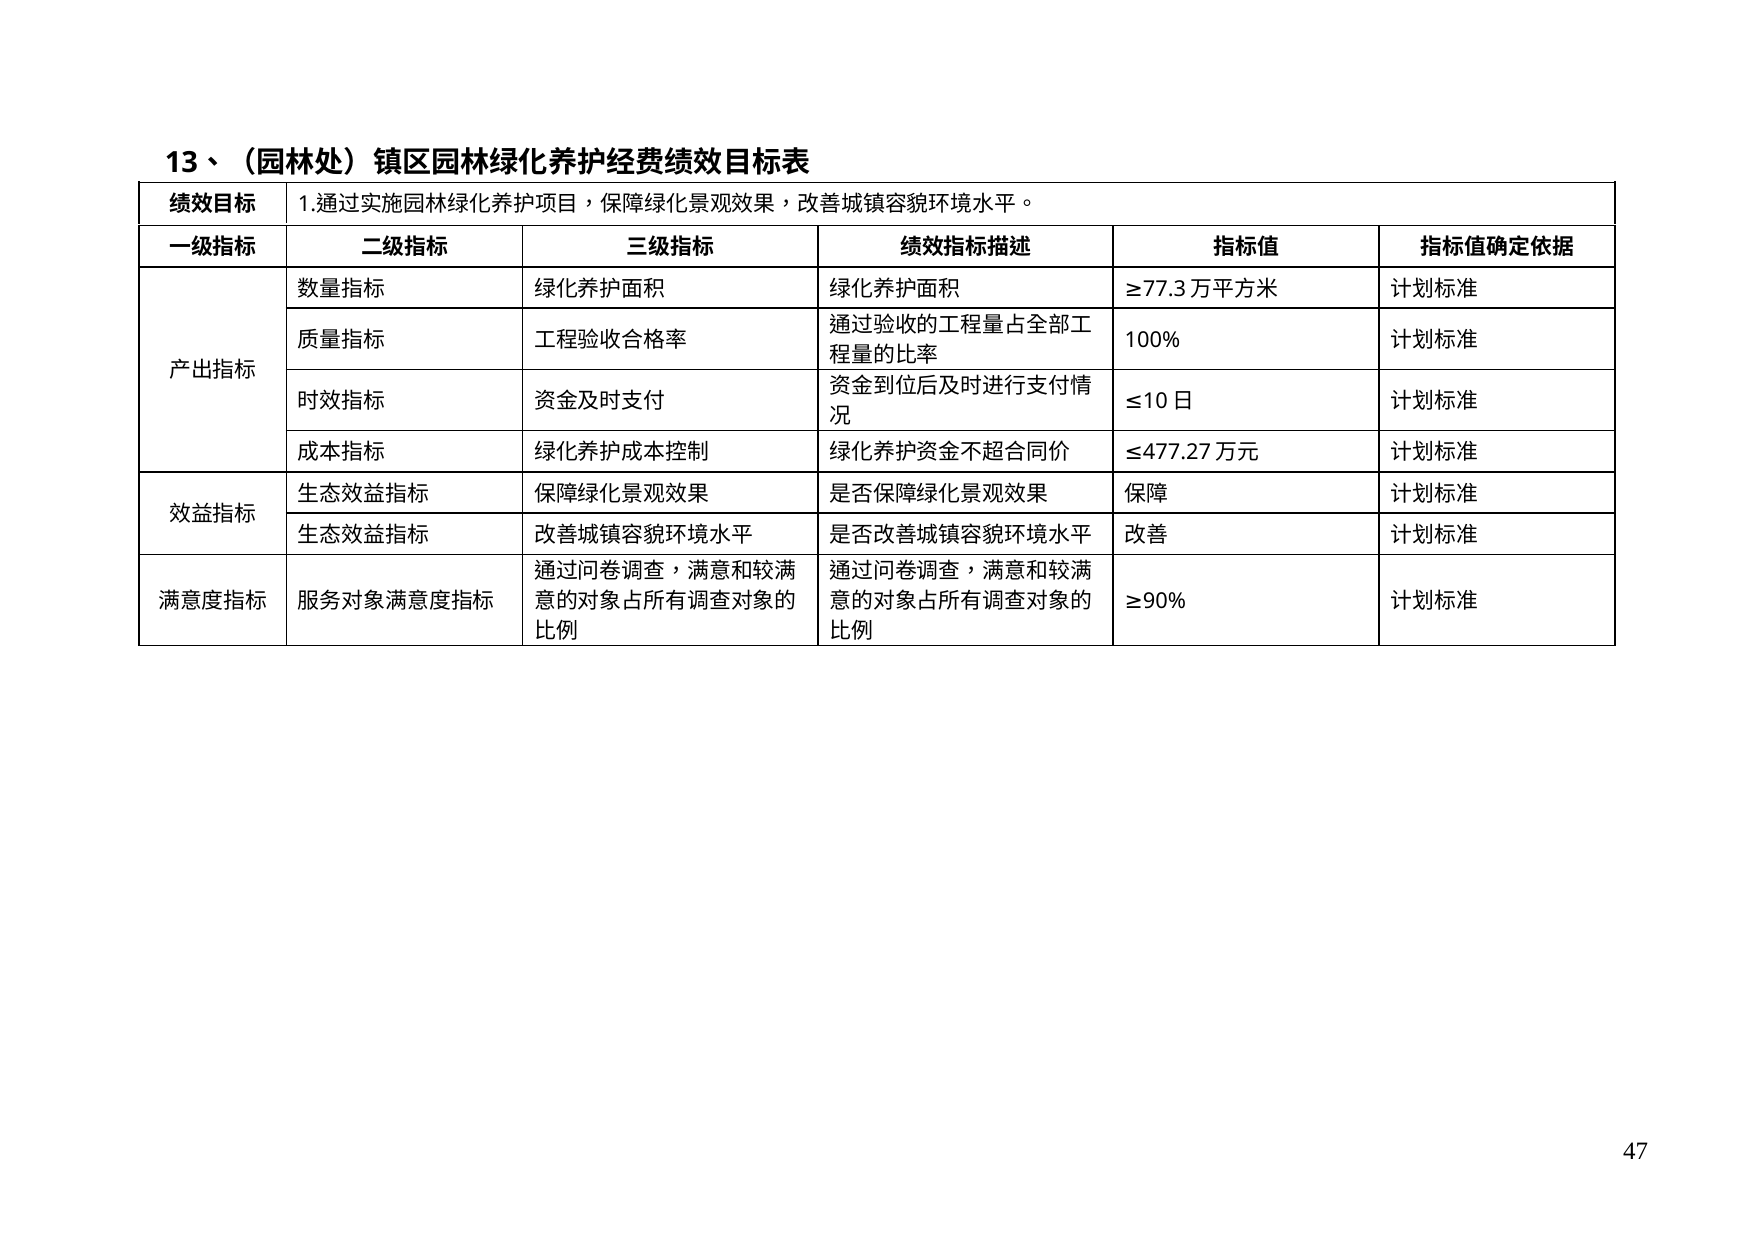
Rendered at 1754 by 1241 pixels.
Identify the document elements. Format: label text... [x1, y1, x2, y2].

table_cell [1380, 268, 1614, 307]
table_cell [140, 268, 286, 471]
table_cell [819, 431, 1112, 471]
text 13、（园林处）镇区园林绿化养护经费绩效目标表 [106, 142, 1648, 181]
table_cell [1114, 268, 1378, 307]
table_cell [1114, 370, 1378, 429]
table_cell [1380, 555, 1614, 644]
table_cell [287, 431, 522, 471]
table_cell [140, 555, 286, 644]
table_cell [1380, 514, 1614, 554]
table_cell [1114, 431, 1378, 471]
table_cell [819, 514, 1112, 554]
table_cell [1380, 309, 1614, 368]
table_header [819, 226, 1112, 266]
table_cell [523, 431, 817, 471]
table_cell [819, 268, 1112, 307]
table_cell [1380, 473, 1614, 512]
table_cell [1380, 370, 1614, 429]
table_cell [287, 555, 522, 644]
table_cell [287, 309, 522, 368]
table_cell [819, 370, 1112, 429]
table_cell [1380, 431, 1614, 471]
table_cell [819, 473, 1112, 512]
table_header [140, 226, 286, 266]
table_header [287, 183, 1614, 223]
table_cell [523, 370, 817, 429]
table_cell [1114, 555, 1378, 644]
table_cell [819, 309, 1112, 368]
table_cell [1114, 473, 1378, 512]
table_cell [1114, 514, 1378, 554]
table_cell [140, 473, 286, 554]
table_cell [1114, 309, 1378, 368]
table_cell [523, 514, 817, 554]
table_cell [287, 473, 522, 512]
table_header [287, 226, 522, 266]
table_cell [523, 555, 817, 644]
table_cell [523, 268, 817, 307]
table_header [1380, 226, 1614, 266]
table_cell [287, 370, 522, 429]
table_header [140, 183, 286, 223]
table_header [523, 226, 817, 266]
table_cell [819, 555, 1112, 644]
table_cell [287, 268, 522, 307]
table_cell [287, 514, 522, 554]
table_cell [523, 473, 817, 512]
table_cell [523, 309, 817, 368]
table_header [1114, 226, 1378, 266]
